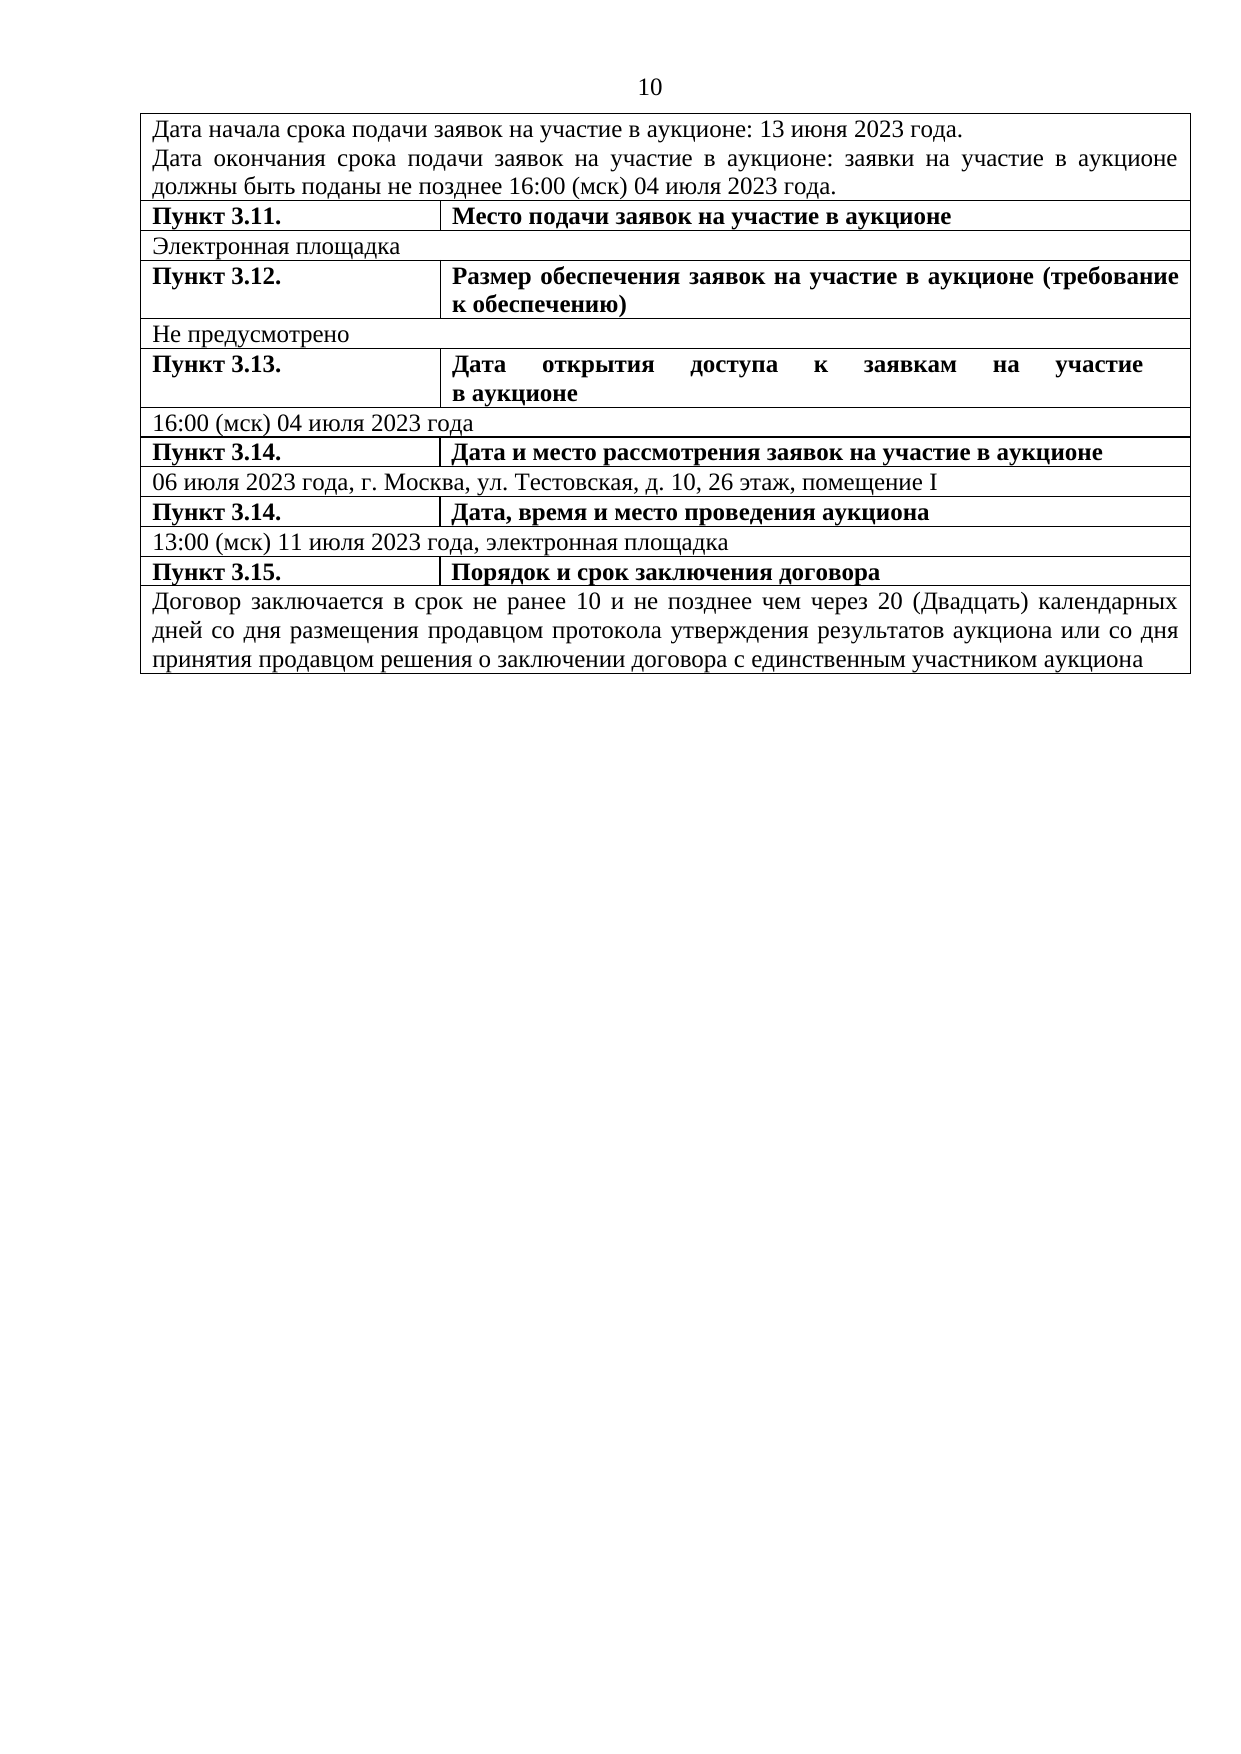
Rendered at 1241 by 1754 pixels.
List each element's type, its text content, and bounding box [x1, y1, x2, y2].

table_cell Порядок и срок заключения договора [441, 557, 1190, 585]
table_cell Электронная площадка [141, 231, 1190, 260]
table_cell Пункт 3.15. [141, 557, 439, 585]
table_cell Договор заключается в срок не ранее 10 и не позднее чем через 20 (Двадцать) календарных дней со дня размещения продавцом протокола утверждения результатов аукциона или со дня принятия продавцом решения о заключении договора с единственным участником аукциона [141, 586, 1190, 673]
table_cell Дата открытия доступа к заявкам на участие в аукционе [441, 349, 1190, 407]
table_cell Дата начала срока подачи заявок на участие в аукционе: 13 июня 2023 года. Дата окончания срока подачи заявок на участие в аукционе: заявки на участие в аукционе должны быть поданы не позднее 16:00 (мск) 04 июля 2023 года. [141, 114, 1190, 200]
table_cell Пункт 3.12. [141, 261, 440, 318]
table_cell Размер обеспечения заявок на участие в аукционе (требование к обеспечению) [441, 261, 1190, 318]
table_cell Пункт 3.14. [141, 438, 439, 466]
table_cell 06 июля 2023 года, г. Москва, ул. Тестовская, д. 10, 26 этаж, помещение I [141, 467, 1190, 496]
table_cell Пункт 3.13. [141, 349, 440, 407]
table_cell 13:00 (мск) 11 июля 2023 года, электронная площадка [141, 527, 1190, 556]
table_cell Не предусмотрено [141, 319, 1190, 348]
table_cell 16:00 (мск) 04 июля 2023 года [141, 408, 1190, 436]
table_cell Место подачи заявок на участие в аукционе [441, 201, 1190, 230]
table_cell Пункт 3.11. [141, 201, 440, 230]
table_cell Дата, время и место проведения аукциона [441, 497, 1190, 526]
table_cell Пункт 3.14. [141, 497, 439, 526]
table_cell Дата и место рассмотрения заявок на участие в аукционе [441, 438, 1190, 466]
